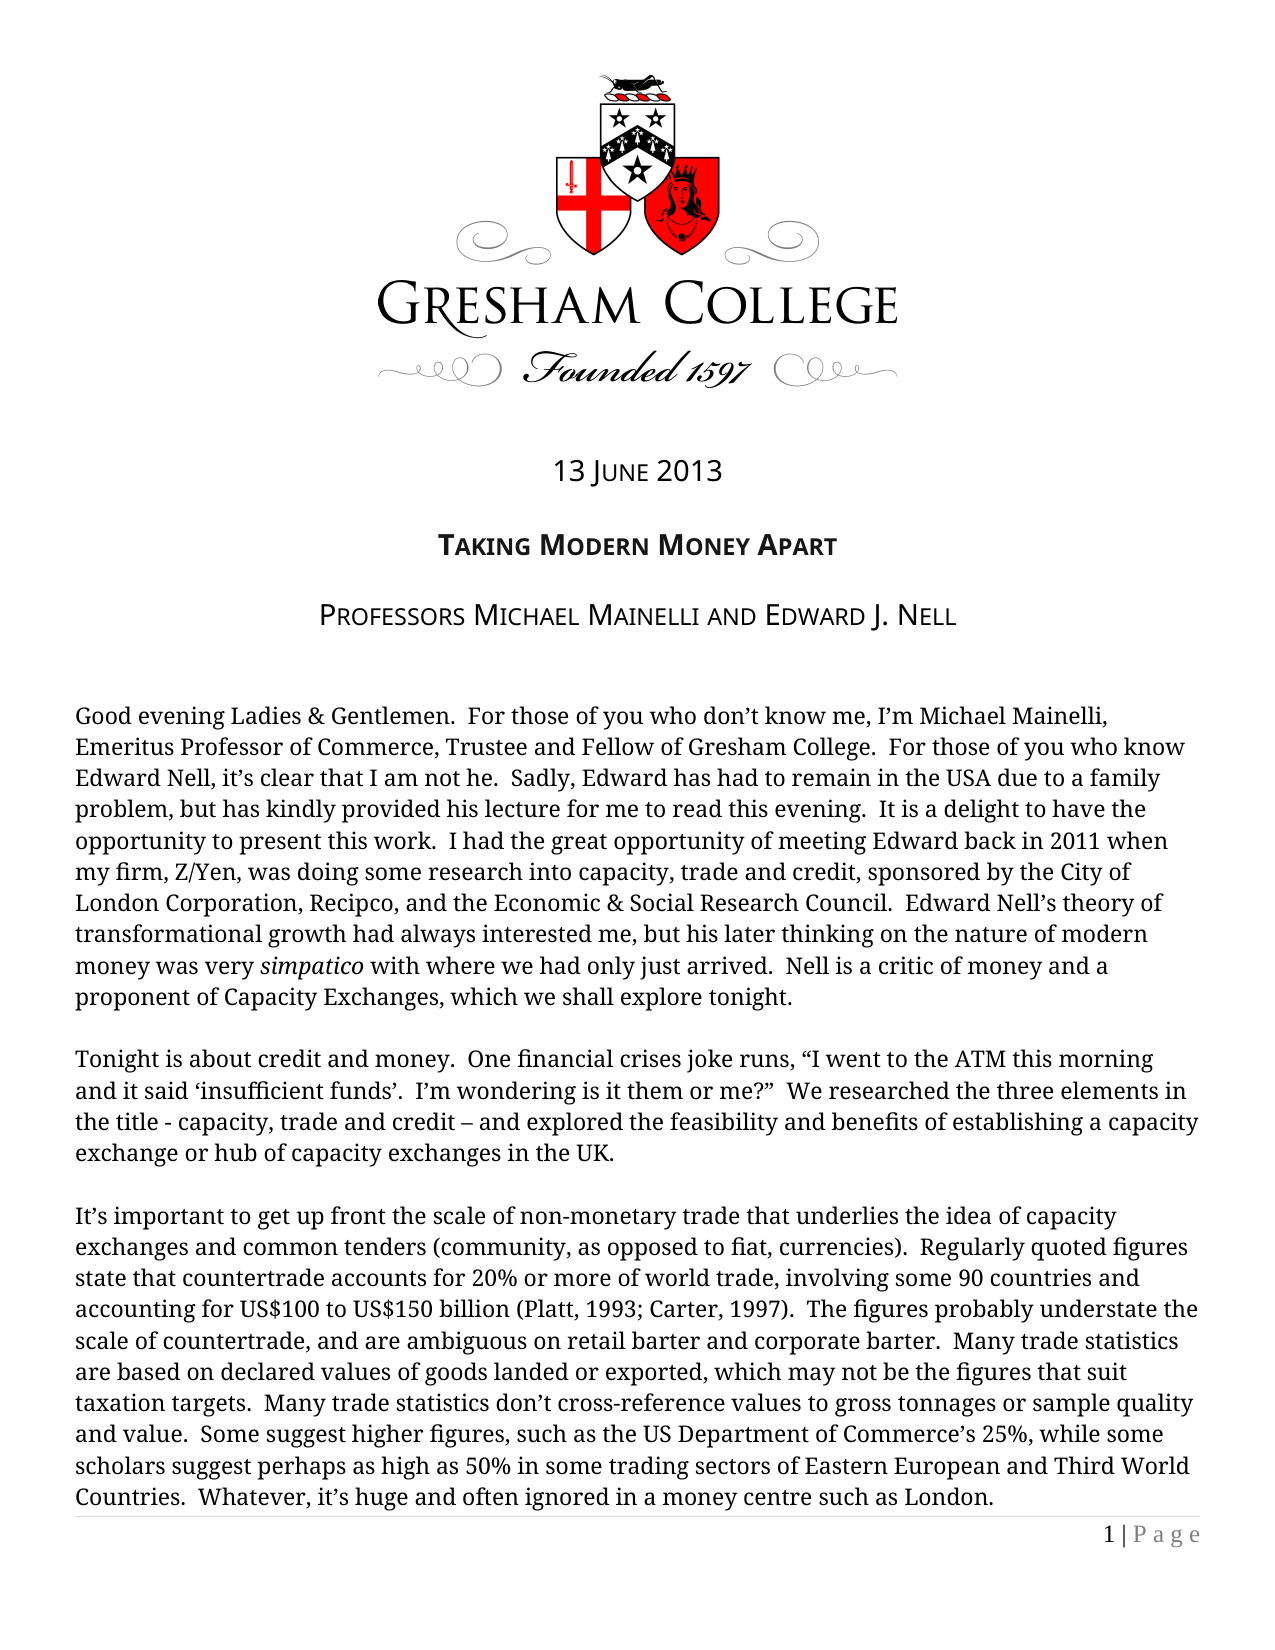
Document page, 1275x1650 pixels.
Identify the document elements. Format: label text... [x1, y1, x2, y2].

text Taking Modern Money Apart [75, 524, 1200, 563]
text Professors Michael Mainelli and Edward J. Nell [75, 595, 1200, 634]
text 13 June 2013 [75, 450, 1200, 490]
text Tonight is about credit and money. One financial crises joke runs, “I went to the ATM this morning and it said ‘insufficient funds’. I’m wondering is it them or me?” We researched the three elements in the title - capacity, trade and credit – and explored the feasibility and benefits of establishing a capacity exchange or hub of capacity exchanges in the UK. [75, 1043, 1200, 1168]
text Good evening Ladies & Gentlemen. For those of you who don’t know me, I’m Michael Mainelli, Emeritus Professor of Commerce, Trustee and Fellow of Gresham College. For those of you who know Edward Nell, it’s clear that I am not he. Sadly, Edward has had to remain in the USA due to a family problem, but has kindly provided his lecture for me to read this evening. It is a delight to have the opportunity to present this work. I had the great opportunity of meeting Edward back in 2011 when my firm, Z/Yen, was doing some research into capacity, trade and credit, sponsored by the City of London Corporation, Recipco, and the Economic & Social Research Council. Edward Nell’s theory of transformational growth had always interested me, but his later thinking on the nature of modern money was very simpatico with where we had only just arrived. Nell is a critic of money and a proponent of Capacity Exchanges, which we shall explore tonight. [75, 700, 1200, 1012]
picture [378, 75, 897, 388]
text It’s important to get up front the scale of non-monetary trade that underlies the idea of capacity exchanges and common tenders (community, as opposed to fiat, currencies). Regularly quoted figures state that countertrade accounts for 20% or more of world trade, involving some 90 countries and accounting for US$100 to US$150 billion (Platt, 1993; Carter, 1997). The figures probably understate the scale of countertrade, and are ambiguous on retail barter and corporate barter. Many trade statistics are based on declared values of goods landed or exported, which may not be the figures that suit taxation targets. Many trade statistics don’t cross-reference values to gross tonnages or sample quality and value. Some suggest higher figures, such as the US Department of Commerce’s 25%, while some scholars suggest perhaps as high as 50% in some trading sectors of Eastern European and Third World Countries. Whatever, it’s huge and often ignored in a money centre such as London. [75, 1200, 1200, 1512]
